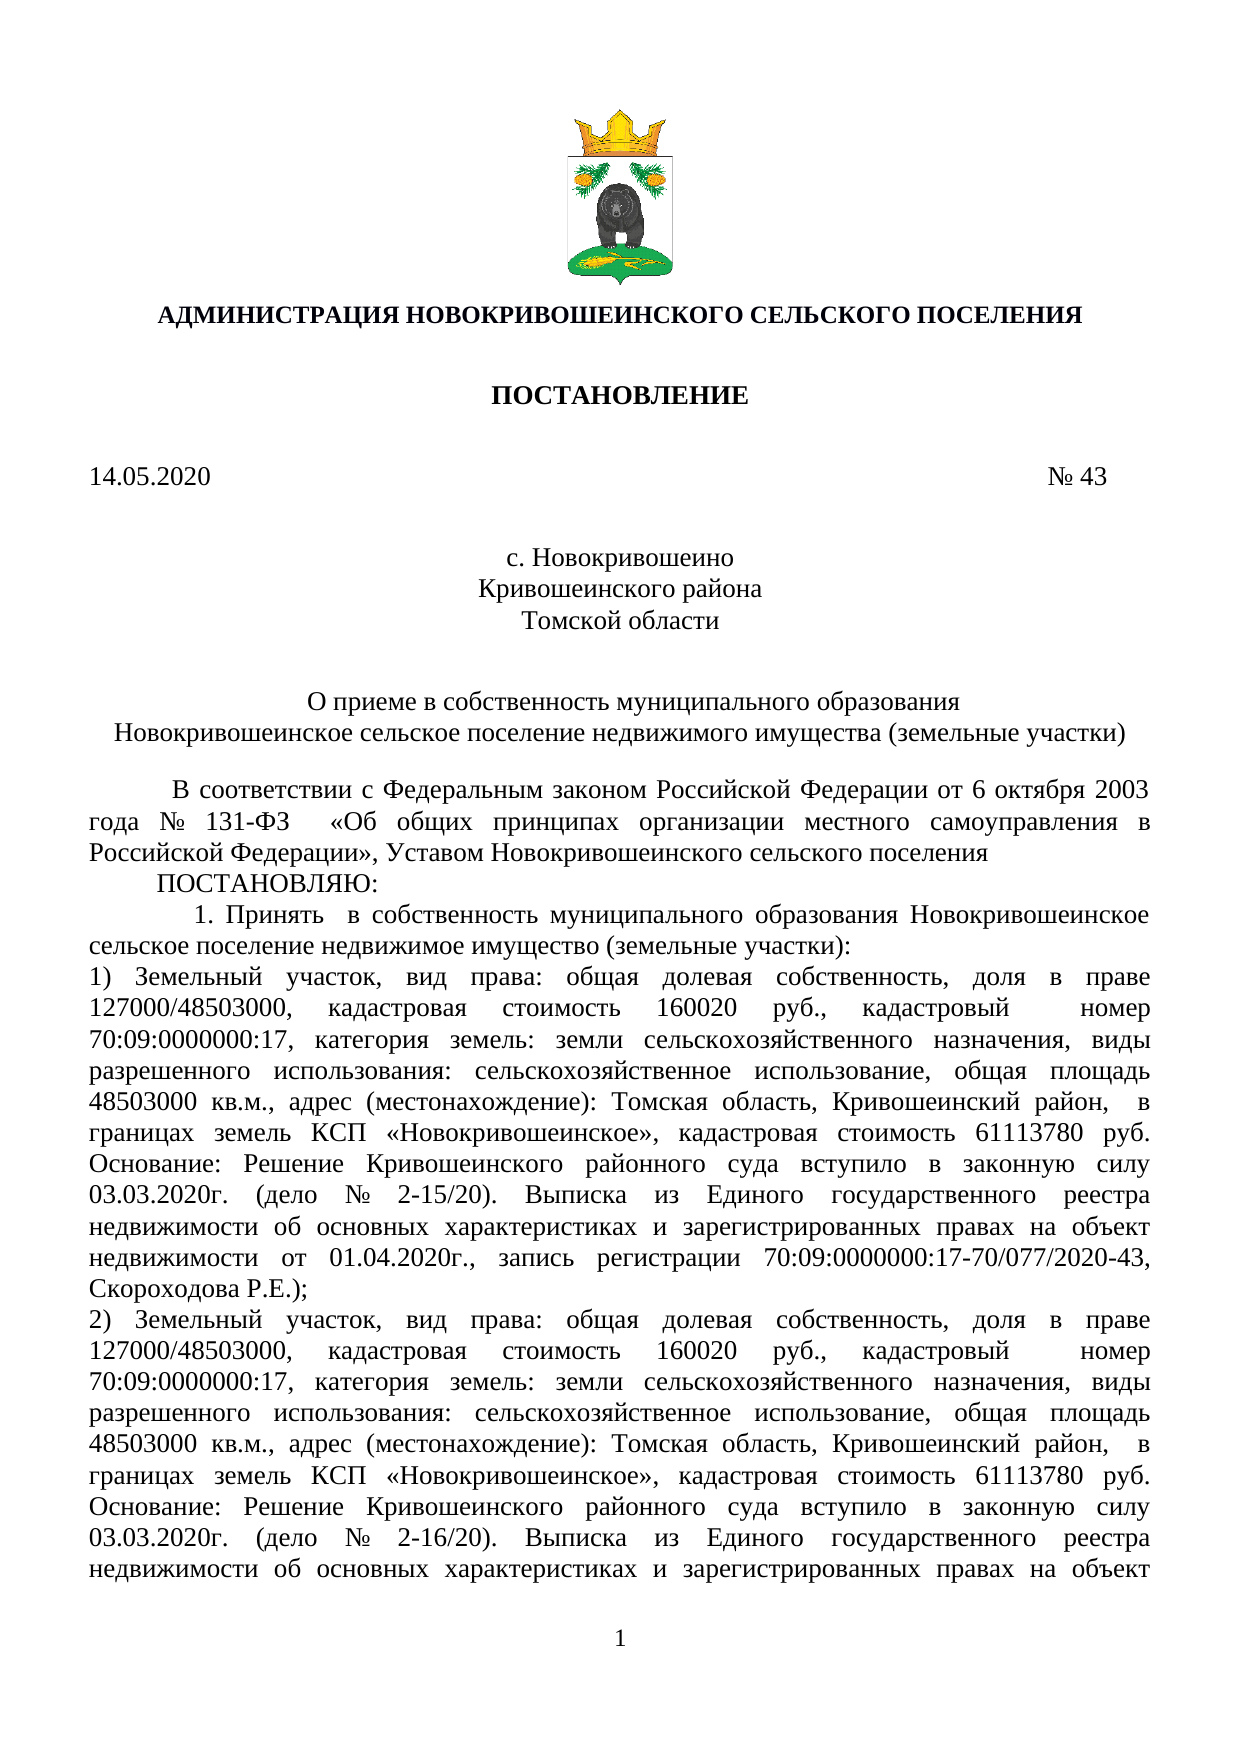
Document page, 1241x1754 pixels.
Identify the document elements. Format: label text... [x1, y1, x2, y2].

text Новокривошеинское сельское поселение недвижимого имущества (земельные участки) [89, 716, 1152, 747]
picture [567, 109, 673, 286]
text Томской области [89, 604, 1152, 635]
text ПОСТАНОВЛЕНИЕ [89, 379, 1152, 410]
text АДМИНИСТРАЦИЯ НОВОКРИВОШЕИНСКОГО СЕЛЬСКОГО ПОСЕЛЕНИЯ [89, 300, 1152, 329]
text 14.05.2020 № 43 [89, 460, 1152, 491]
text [89, 1303, 1152, 1583]
text 1. Принять в собственность муниципального образования Новокривошеинское сельское поселение недвижимое имущество (земельные участки): [89, 898, 1152, 960]
text 1) Земельный участок, вид права: общая долевая собственность, доля в праве 127000/48503000, кадастровая стоимость 160020 руб., кадастровый номер 70:09:0000000:17, категория земель: земли сельскохозяйственного назначения, виды разрешенного использования: сельскохозяйственное использование, общая площадь 48503000 кв.м., адрес (местонахождение): Томская область, Кривошеинский район, в границах земель КСП «Новокривошеинское», кадастровая стоимость 61113780 руб. Основание: Решение Кривошеинского районного суда вступило в законную силу 03.03.2020г. (дело № 2-15/20). Выписка из Единого государственного реестра недвижимости об основных характеристиках и зарегистрированных правах на объект недвижимости от 01.04.2020г., запись регистрации 70:09:0000000:17-70/077/2020-43, Скороходова Р.Е.); [89, 960, 1152, 1303]
text Кривошеинского района [89, 573, 1152, 604]
text О приеме в собственность муниципального образования [89, 685, 1152, 716]
text с. Новокривошеино [89, 541, 1152, 573]
text ПОСТАНОВЛЯЮ: [89, 867, 1152, 898]
text В соответствии с Федеральным законом Российской Федерации от 6 октября 2003 года № 131-ФЗ «Об общих принципах организации местного самоуправления в Российской Федерации», Уставом Новокривошеинского сельского поселения [89, 773, 1152, 867]
